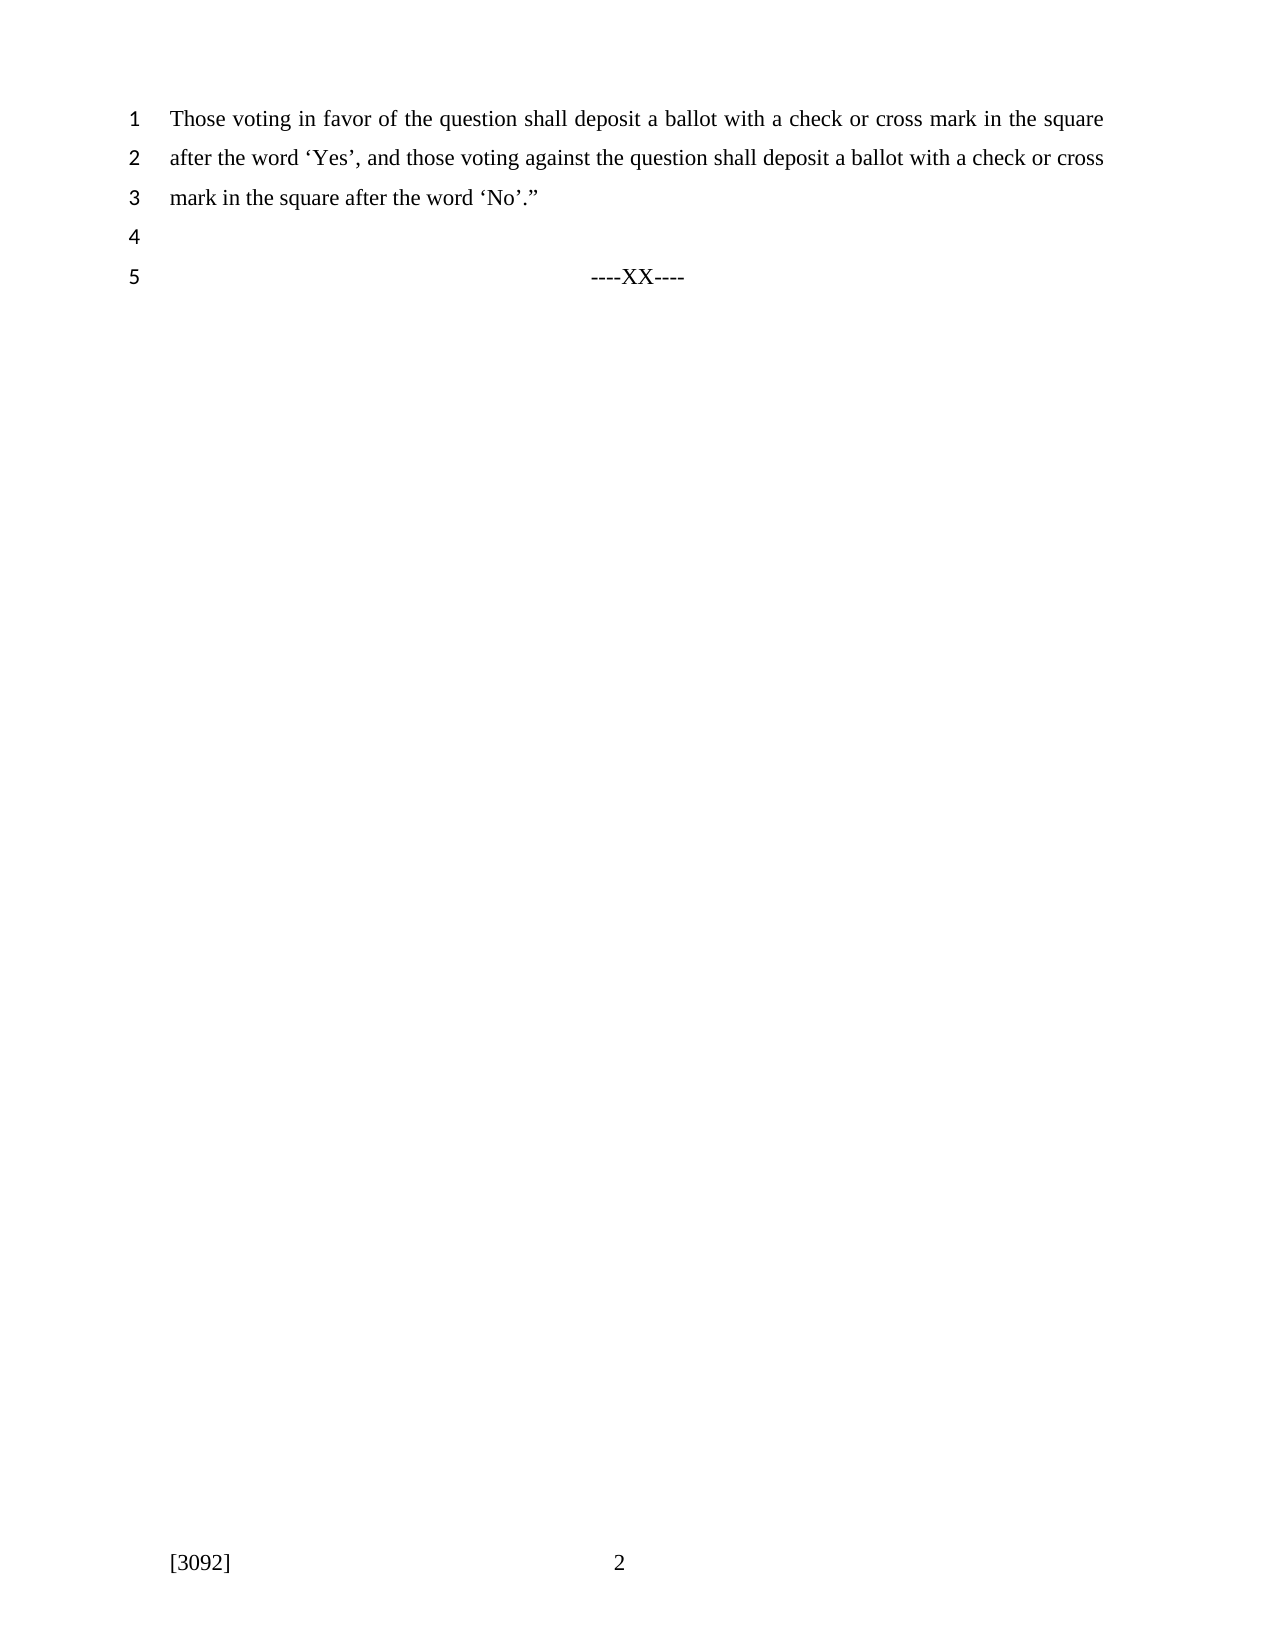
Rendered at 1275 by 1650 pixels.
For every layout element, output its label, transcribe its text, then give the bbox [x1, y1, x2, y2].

text ‑‑‑‑XX‑‑‑‑ [169, 263, 1106, 289]
text Those voting in favor of the question shall deposit a ballot with a check or cross mark in the square after the word ‘Yes’, and those voting against the question shall deposit a ballot with a check or cross mark in the square after the word ‘No’.” [169, 105, 1106, 210]
